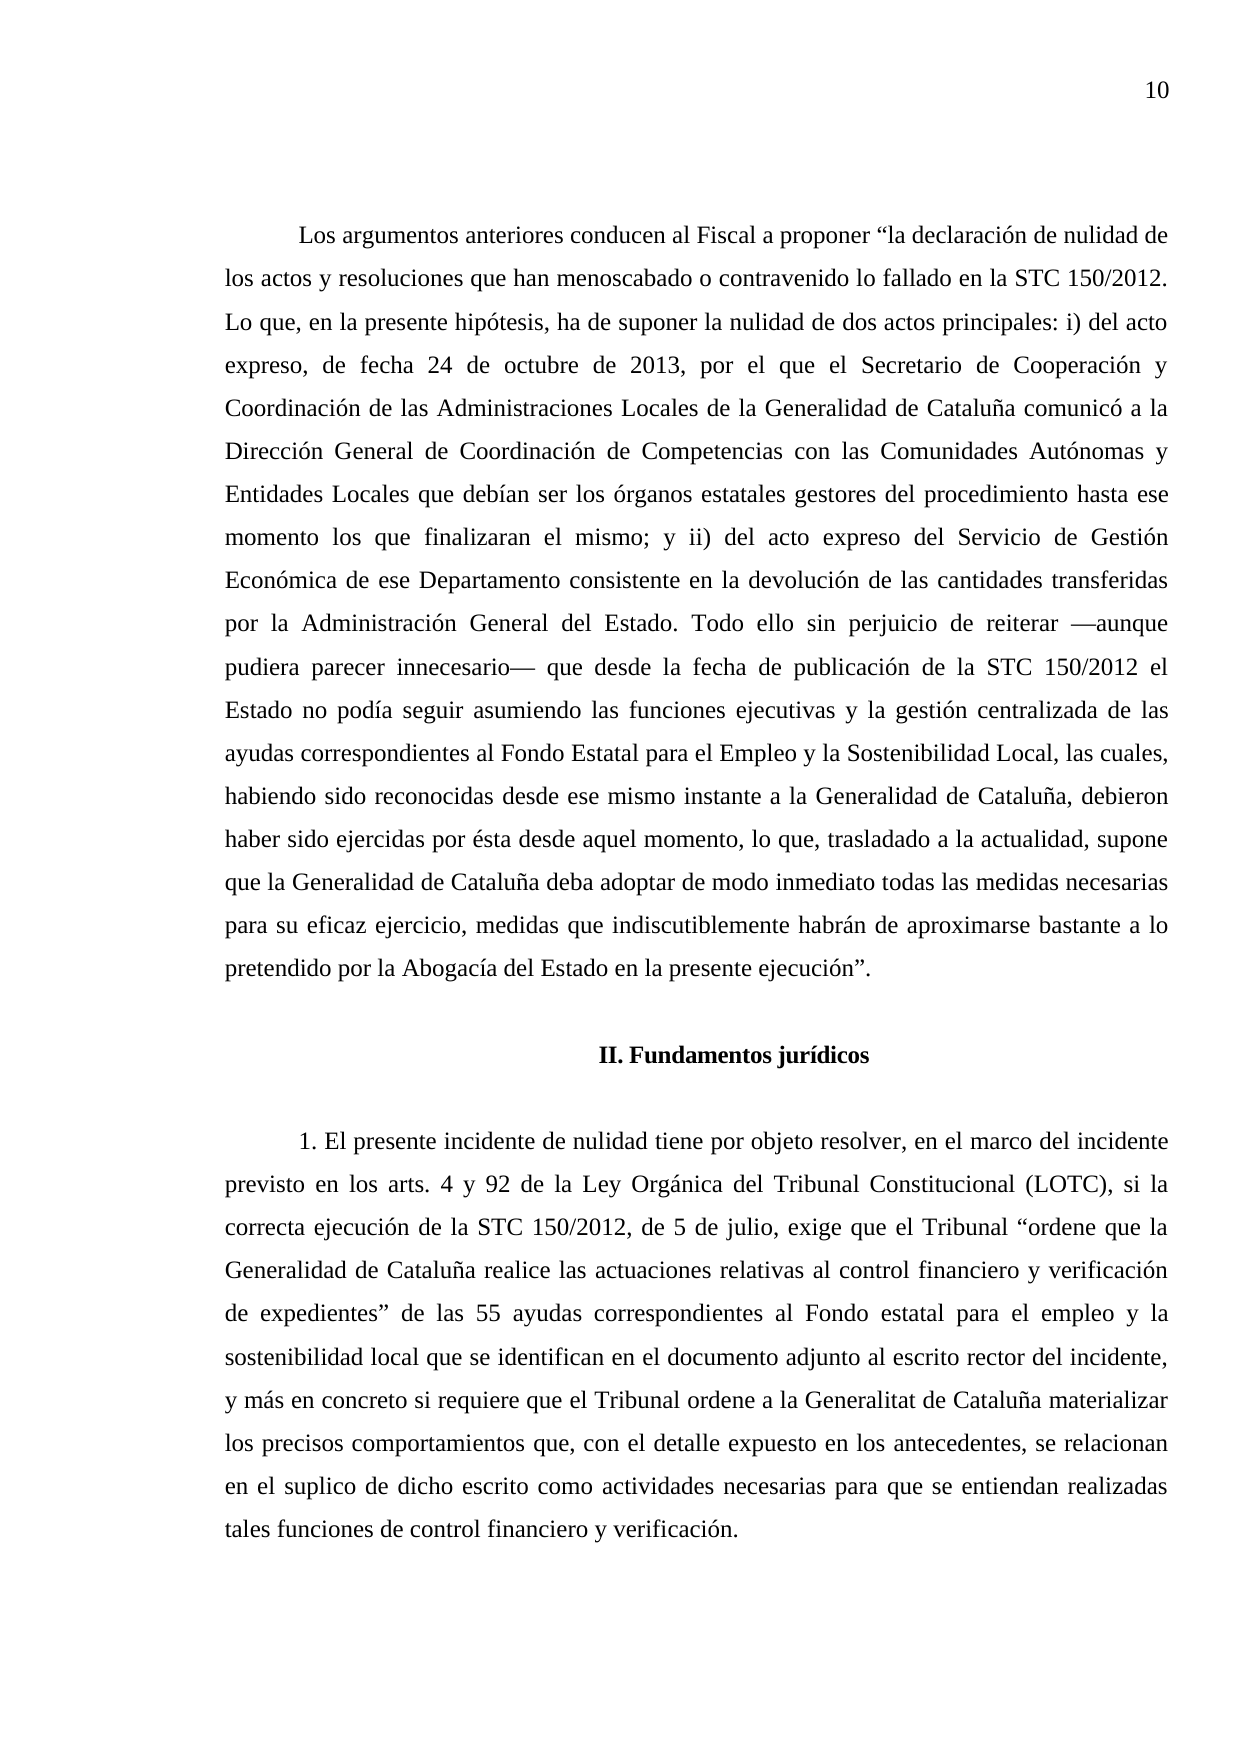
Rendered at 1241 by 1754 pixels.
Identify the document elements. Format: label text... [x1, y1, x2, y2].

subtitle II. Fundamentos jurídicos [224, 1040, 1169, 1068]
text 1. El presente incidente de nulidad tiene por objeto resolver, en el marco del incidente previsto en los arts. 4 y 92 de la Ley Orgánica del Tribunal Constitucional (LOTC), si la correcta ejecución de la STC 150/2012, de 5 de julio, exige que el Tribunal “ordene que la Generalidad de Cataluña realice las actuaciones relativas al control financiero y verificación de expedientes” de las 55 ayudas correspondientes al Fondo estatal para el empleo y la sostenibilidad local que se identifican en el documento adjunto al escrito rector del incidente, y más en concreto si requiere que el Tribunal ordene a la Generalitat de Cataluña materializar los precisos comportamientos que, con el detalle expuesto en los antecedentes, se relacionan en el suplico de dicho escrito como actividades necesarias para que se entiendan realizadas tales funciones de control financiero y verificación. [224, 1126, 1169, 1543]
text Los argumentos anteriores conducen al Fiscal a proponer “la declaración de nulidad de los actos y resoluciones que han menoscabado o contravenido lo fallado en la STC 150/2012. Lo que, en la presente hipótesis, ha de suponer la nulidad de dos actos principales: i) del acto expreso, de fecha 24 de octubre de 2013, por el que el Secretario de Cooperación y Coordinación de las Administraciones Locales de la Generalidad de Cataluña comunicó a la Dirección General de Coordinación de Competencias con las Comunidades Autónomas y Entidades Locales que debían ser los órganos estatales gestores del procedimiento hasta ese momento los que finalizaran el mismo; y ii) del acto expreso del Servicio de Gestión Económica de ese Departamento consistente en la devolución de las cantidades transferidas por la Administración General del Estado. Todo ello sin perjuicio de reiterar —aunque pudiera parecer innecesario— que desde la fecha de publicación de la STC 150/2012 el Estado no podía seguir asumiendo las funciones ejecutivas y la gestión centralizada de las ayudas correspondientes al Fondo Estatal para el Empleo y la Sostenibilidad Local, las cuales, habiendo sido reconocidas desde ese mismo instante a la Generalidad de Cataluña, debieron haber sido ejercidas por ésta desde aquel momento, lo que, trasladado a la actualidad, supone que la Generalidad de Cataluña deba adoptar de modo inmediato todas las medidas necesarias para su eficaz ejercicio, medidas que indiscutiblemente habrán de aproximarse bastante a lo pretendido por la Abogacía del Estado en la presente ejecución”. [224, 220, 1169, 982]
